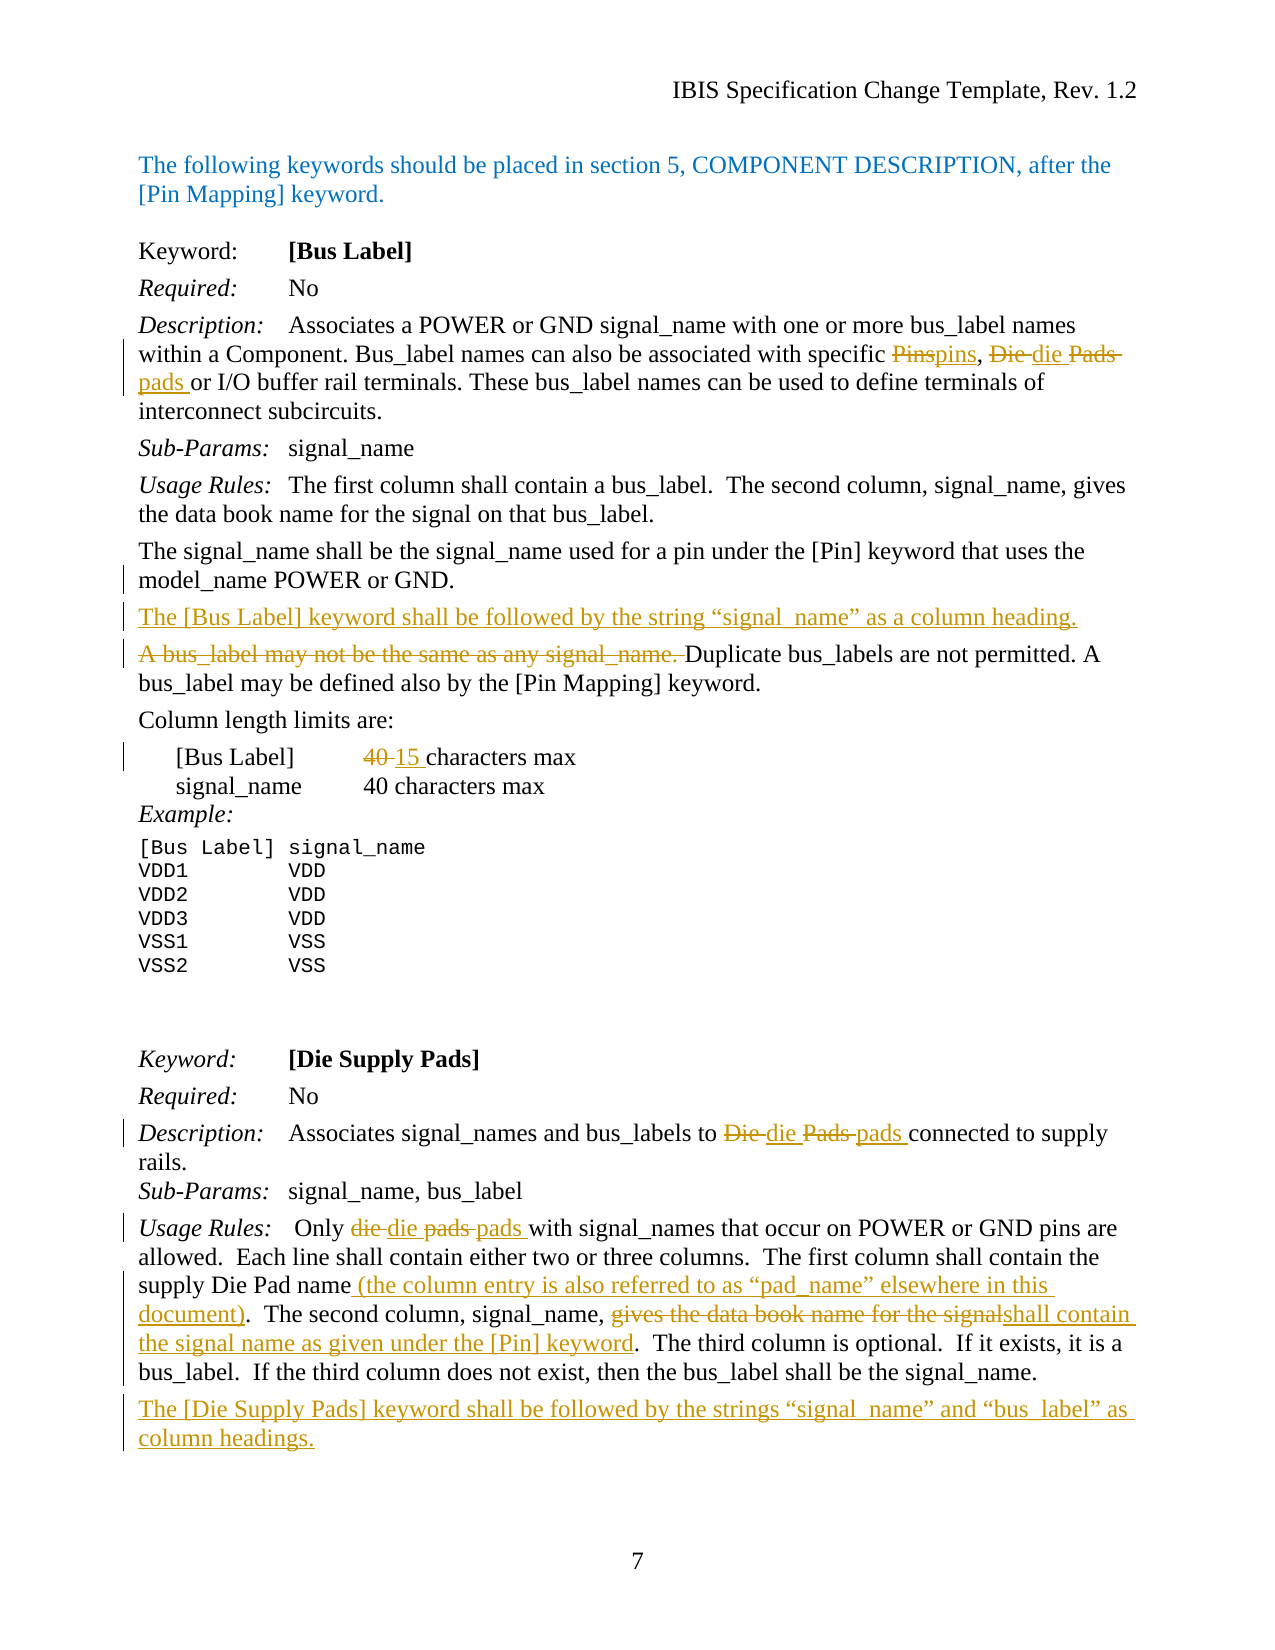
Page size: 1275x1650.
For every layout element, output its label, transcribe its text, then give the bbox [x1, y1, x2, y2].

text VDD2 VDD [138, 884, 1137, 908]
text Keyword: [Bus Label] [138, 236, 1137, 264]
text Duplicate bus_labels are not permitted. A bus_label may be defined also by the [Pin Mapping] keyword. [138, 639, 1137, 697]
text VSS2 VSS [138, 955, 1137, 978]
text Usage Rules: Only with signal_names that occur on POWER or GND pins are allowed. Each line shall contain either two or three columns. The first column shall contain the supply Die Pad name. The second column, signal_name, . The third column is optional. If it exists, it is a bus_label. If the third column does not exist, then the bus_label shall be the signal_name. [138, 1213, 1137, 1386]
text Column length limits are: [138, 705, 1137, 734]
text Sub-Params: signal_name, bus_label [138, 1176, 1137, 1205]
text VSS1 VSS [138, 931, 1137, 955]
text Sub-Params: signal_name [138, 433, 1137, 462]
text Description: Associates signal_names and bus_labels to connected to supply rails. [138, 1118, 1137, 1176]
text VDD1 VDD [138, 860, 1137, 884]
text [Bus Label] signal_name [138, 837, 1137, 860]
text The following keywords should be placed in section 5, COMPONENT DESCRIPTION, after the [Pin Mapping] keyword. [138, 150, 1137, 207]
text The signal_name shall be the signal_name used for a pin under the [Pin] keyword that uses the model_name POWER or GND. [138, 536, 1137, 594]
list signal_name 40 characters max [176, 771, 1137, 799]
text Required: No [138, 273, 1137, 302]
text Description: Associates a POWER or GND signal_name with one or more bus_label names within a Component. Bus_label names can also be associated with specific , or I/O buffer rail terminals. These bus_label names can be used to define terminals of interconnect subcircuits. [138, 310, 1137, 425]
text Example: [138, 799, 1137, 828]
text Required: No [138, 1081, 1137, 1110]
text Keyword: [Die Supply Pads] [138, 1044, 1137, 1073]
text VDD3 VDD [138, 908, 1137, 931]
text Usage Rules: The first column shall contain a bus_label. The second column, signal_name, gives the data book name for the signal on that bus_label. [138, 470, 1137, 528]
list [Bus Label] characters max [176, 742, 1137, 771]
